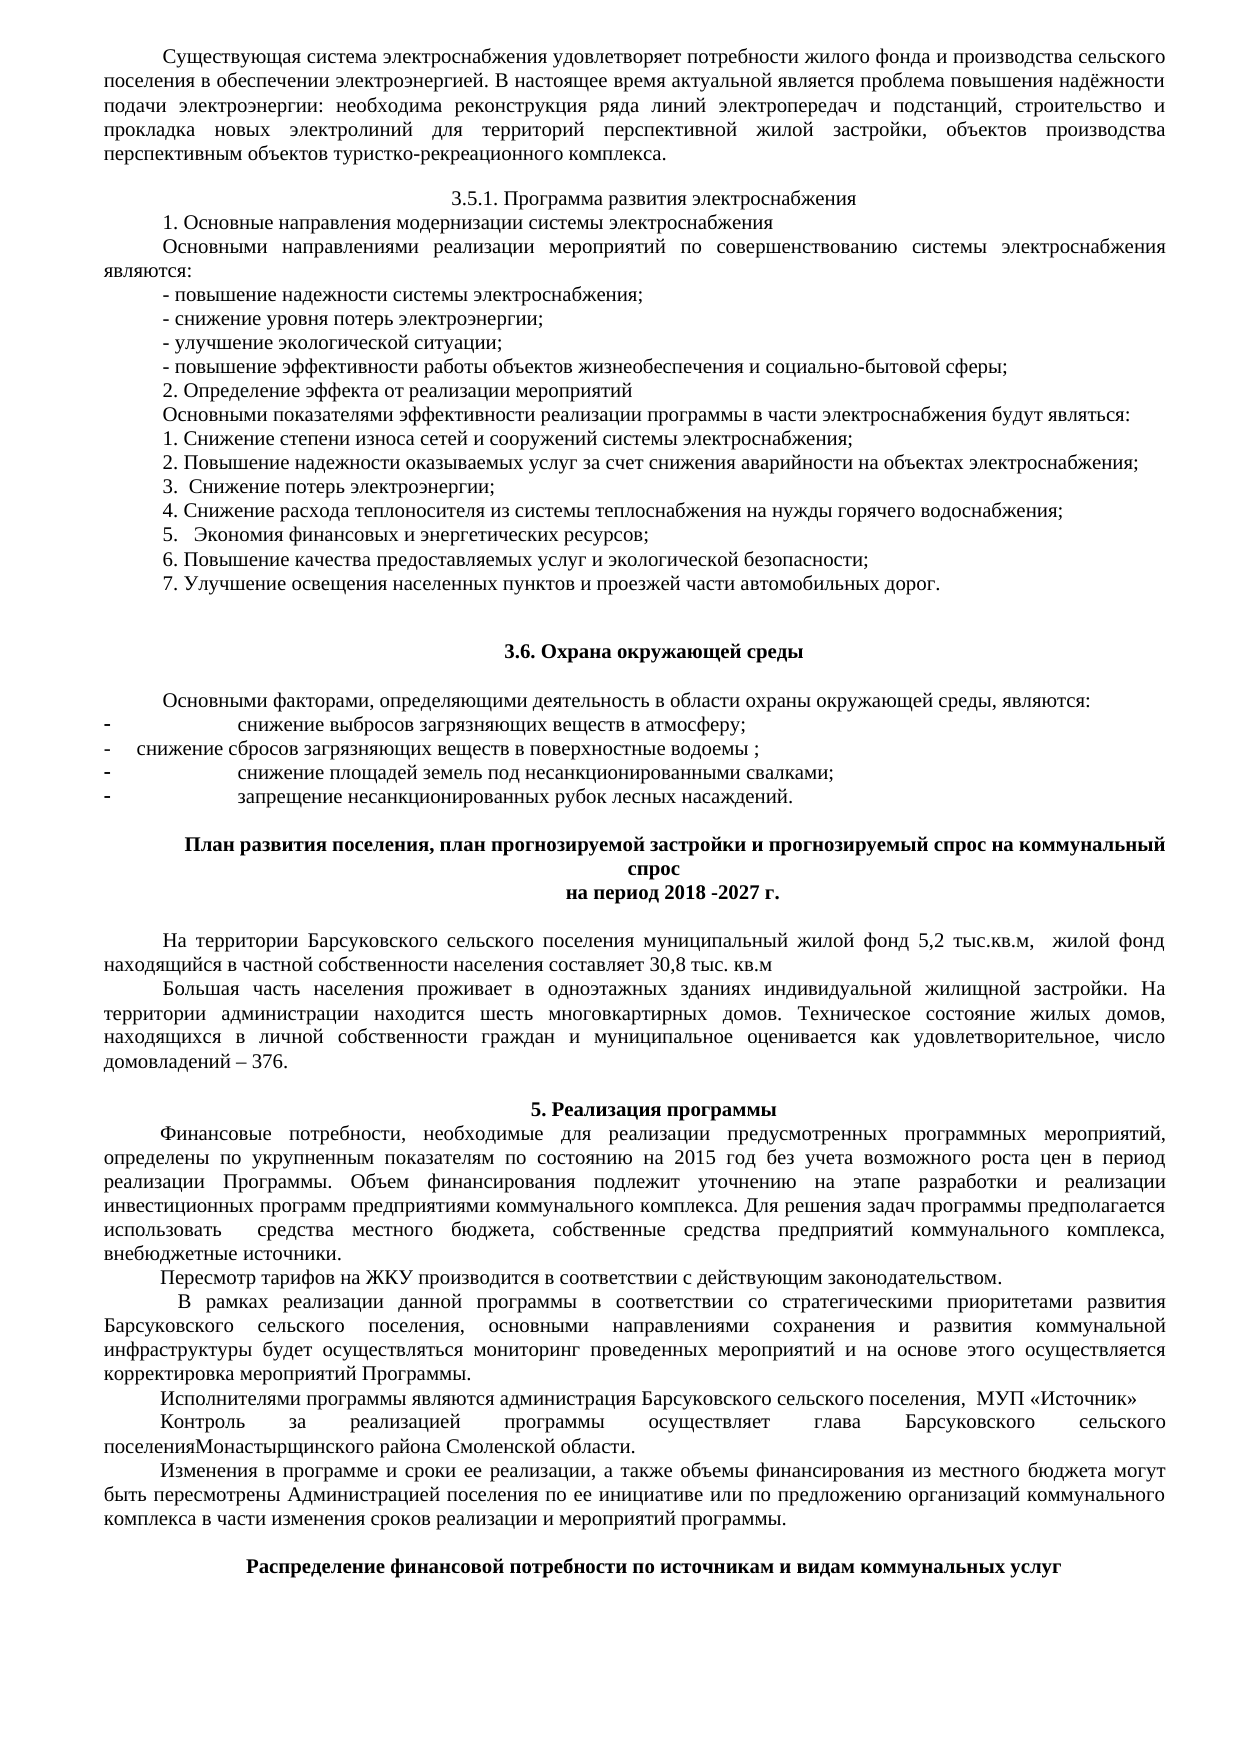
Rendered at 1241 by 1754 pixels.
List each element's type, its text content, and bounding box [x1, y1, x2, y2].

text 2. Повышение надежности оказываемых услуг за счет снижения аварийности на объектах электроснабжения; [103, 450, 1167, 474]
text Изменения в программе и сроки ее реализации, а также объемы финансирования из местного бюджета могут быть пересмотрены Администрацией поселения по ее инициативе или по предложению организаций коммунального комплекса в части изменения сроков реализации и мероприятий программы. [103, 1458, 1167, 1530]
text Распределение финансовой потребности по источникам и видам коммунальных услуг [103, 1554, 1167, 1578]
list снижение выбросов загрязняющих веществ в атмосферу; [103, 712, 1167, 736]
text Основными направлениями реализации мероприятий по совершенствованию системы электроснабжения являются: [103, 234, 1167, 282]
text Пересмотр тарифов на ЖКУ производится в соответствии с действующим законодательством. [103, 1265, 1167, 1289]
text 1. Снижение степени износа сетей и сооружений системы электроснабжения; [103, 426, 1167, 450]
text 5. Реализация программы [103, 1097, 1167, 1121]
text 2. Определение эффекта от реализации мероприятий [103, 378, 1167, 402]
list запрещение несанкционированных рубок лесных насаждений. [103, 784, 1167, 808]
text 4. Снижение расхода теплоносителя из системы теплоснабжения на нужды горячего водоснабжения; [103, 498, 1167, 522]
text План развития поселения, план прогнозируемой застройки и прогнозируемый спрос на коммунальный спрос [141, 832, 1167, 880]
text Контроль за реализацией программы осуществляет глава Барсуковского сельского поселенияМонастырщинского района Смоленской области. [103, 1409, 1167, 1458]
text - повышение эффективности работы объектов жизнеобеспечения и социально-бытовой сферы; [103, 354, 1167, 378]
text 7. Улучшение освещения населенных пунктов и проезжей части автомобильных дорог. [103, 571, 1167, 594]
text В рамках реализации данной программы в соответствии со стратегическими приоритетами развития Барсуковского сельского поселения, основными направлениями сохранения и развития коммунальной инфраструктуры будет осуществляться мониторинг проведенных мероприятий и на основе этого осуществляется корректировка мероприятий Программы. [103, 1289, 1167, 1385]
list - снижение сбросов загрязняющих веществ в поверхностные водоемы ; [103, 736, 1167, 760]
text - снижение уровня потерь электроэнергии; [103, 306, 1167, 330]
text на период 2018 -2027 г. [141, 880, 1167, 904]
text Основными факторами, определяющими деятельность в области охраны окружающей среды, являются: [103, 688, 1167, 712]
text 6. Повышение качества предоставляемых услуг и экологической безопасности; [103, 546, 1167, 571]
text Основными показателями эффективности реализации программы в части электроснабжения будут являться: [103, 402, 1167, 426]
text Исполнителями программы являются администрация Барсуковского сельского поселения, МУП «Источник» [103, 1385, 1167, 1409]
text Существующая система электроснабжения удовлетворяет потребности жилого фонда и производства сельского поселения в обеспечении электроэнергией. В настоящее время актуальной является проблема повышения надёжности подачи электроэнергии: необходима реконструкция ряда линий электропередач и подстанций, строительство и прокладка новых электролиний для территорий перспективной жилой застройки, объектов производства перспективным объектов туристко-рекреационного комплекса. [103, 44, 1167, 165]
subtitle 3.5.1. Программа развития электроснабжения [103, 186, 1167, 209]
list снижение площадей земель под несанкционированными свалками; [103, 760, 1167, 784]
text На территории Барсуковского сельского поселения муниципальный жилой фонд 5,2 тыс.кв.м, жилой фонд находящийся в частной собственности населения составляет 30,8 тыс. кв.м [103, 928, 1167, 976]
text Финансовые потребности, необходимые для реализации предусмотренных программных мероприятий, определены по укрупненным показателям по состоянию на 2015 год без учета возможного роста цен в период реализации Программы. Объем финансирования подлежит уточнению на этапе разработки и реализации инвестиционных программ предприятиями коммунального комплекса. Для решения задач программы предполагается использовать средства местного бюджета, собственные средства предприятий коммунального комплекса, внебюджетные источники. [103, 1121, 1167, 1265]
text 1. Основные направления модернизации системы электроснабжения [103, 209, 1167, 234]
text - повышение надежности системы электроснабжения; [103, 282, 1167, 306]
text - улучшение экологической ситуации; [103, 330, 1167, 354]
text 5. Экономия финансовых и энергетических ресурсов; [103, 522, 1167, 546]
text Большая часть населения проживает в одноэтажных зданиях индивидуальной жилищной застройки. На территории администрации находится шесть многовкартирных домов. Техническое состояние жилых домов, находящихся в личной собственности граждан и муниципальное оценивается как удовлетворительное, число домовладений – 376. [103, 976, 1167, 1073]
subtitle 3.6. Охрана окружающей среды [103, 639, 1167, 663]
text 3. Снижение потерь электроэнергии; [103, 474, 1167, 498]
